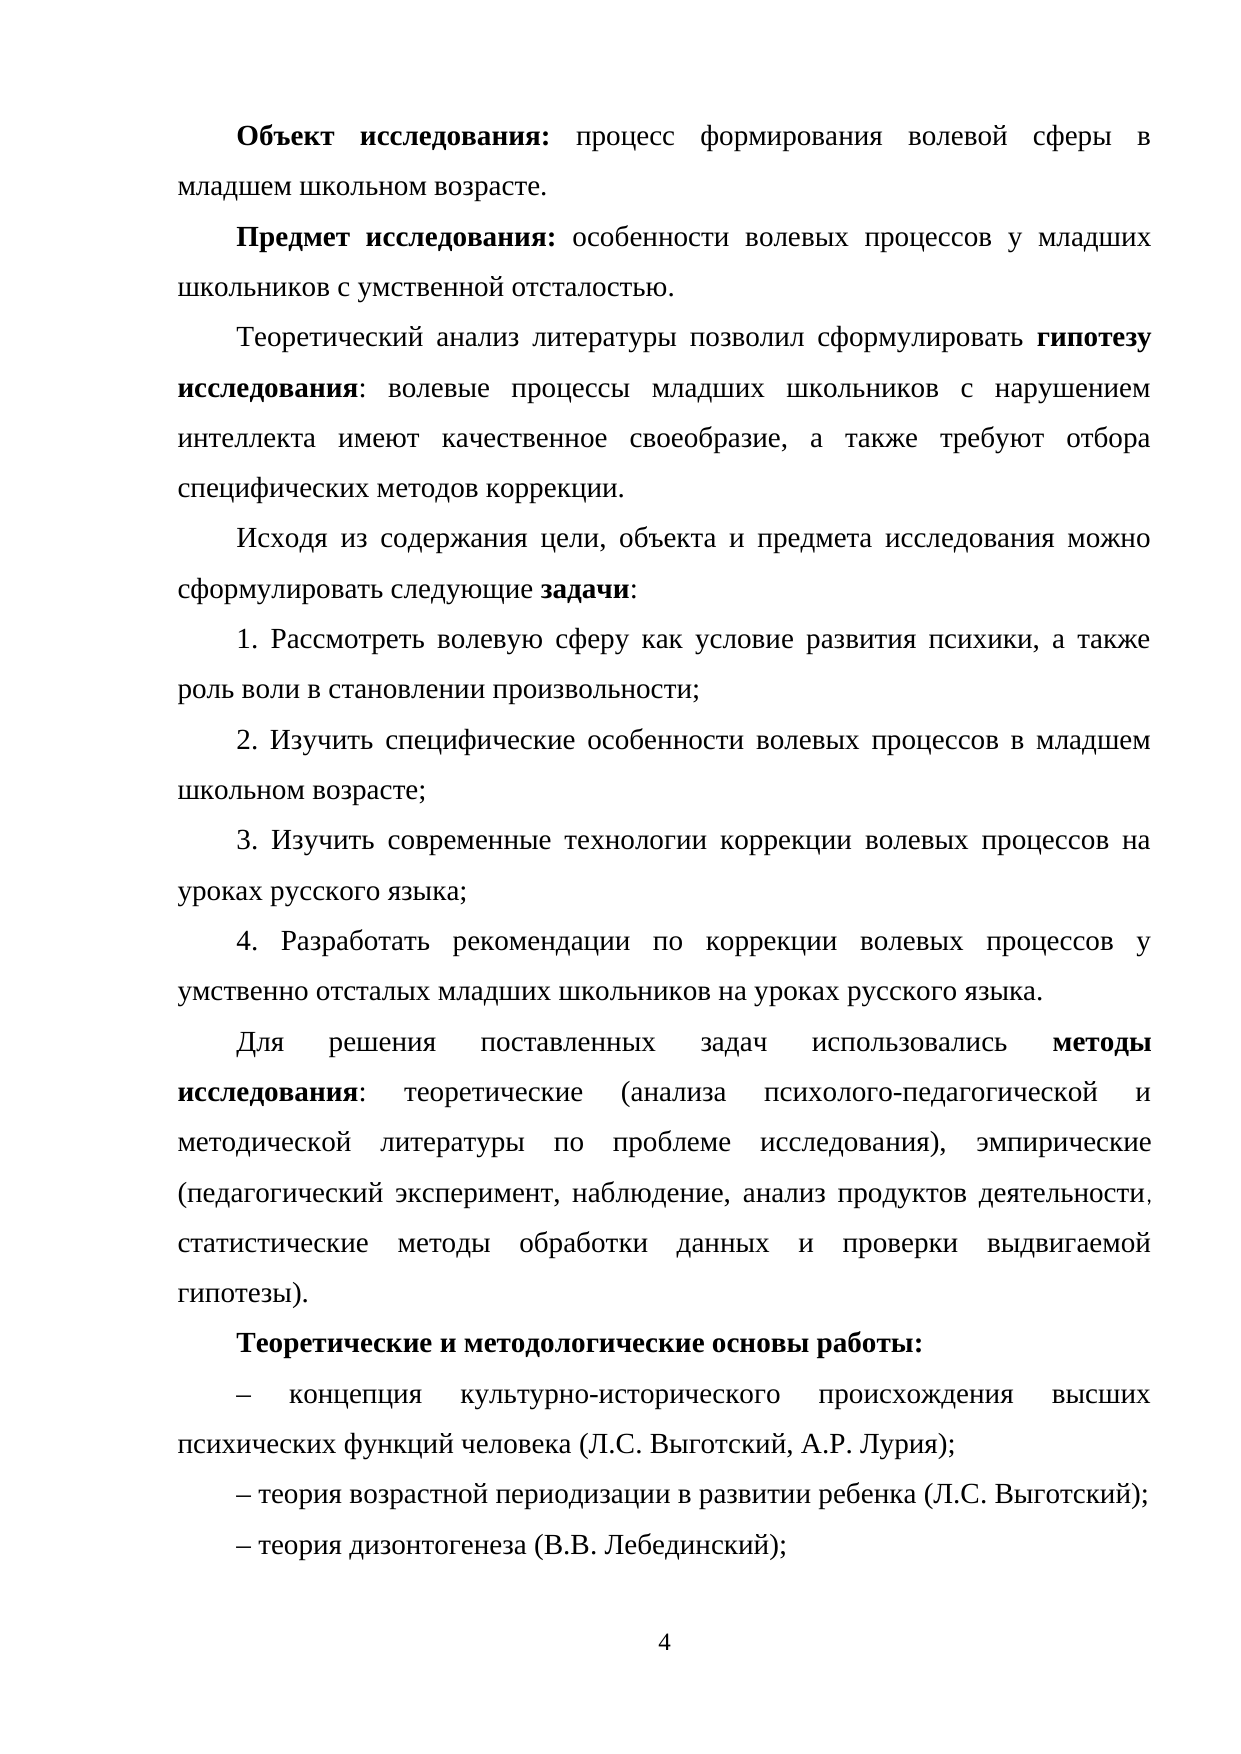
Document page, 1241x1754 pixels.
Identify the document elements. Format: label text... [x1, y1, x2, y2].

text Теоретический анализ литературы позволил сформулировать гипотезу исследования: волевые процессы младших школьников с нарушением интеллекта имеют качественное своеобразие, а также требуют отбора специфических методов коррекции. [177, 319, 1152, 504]
text – концепция культурно-исторического происхождения высших психических функций человека (Л.С. Выготский, А.Р. Лурия); [177, 1376, 1152, 1460]
text 2. Изучить специфические особенности волевых процессов в младшем школьном возрасте; [177, 722, 1152, 806]
text – теория возрастной периодизации в развитии ребенка (Л.С. Выготский); [177, 1477, 1152, 1510]
text 3. Изучить современные технологии коррекции волевых процессов на уроках русского языка; [177, 822, 1152, 906]
text Исходя из содержания цели, объекта и предмета исследования можно сформулировать следующие задачи: [177, 521, 1152, 604]
text Предмет исследования: особенности волевых процессов у младших школьников с умственной отсталостью. [177, 219, 1152, 303]
text Для решения поставленных задач использовались методы исследования: теоретические (анализа психолого-педагогической и методической литературы по проблеме исследования), эмпирические (педагогический эксперимент, наблюдение, анализ продуктов деятельности, статистические методы обработки данных и проверки выдвигаемой гипотезы). [177, 1024, 1152, 1309]
text – теория дизонтогенеза (В.В. Лебединский); [177, 1527, 1152, 1560]
text 4. Разработать рекомендации по коррекции волевых процессов у умственно отсталых младших школьников на уроках русского языка. [177, 923, 1152, 1007]
text 1. Рассмотреть волевую сферу как условие развития психики, а также роль воли в становлении произвольности; [177, 621, 1152, 705]
text Теоретические и методологические основы работы: [177, 1326, 1152, 1359]
text Объект исследования: процесс формирования волевой сферы в младшем школьном возрасте. [177, 118, 1152, 202]
